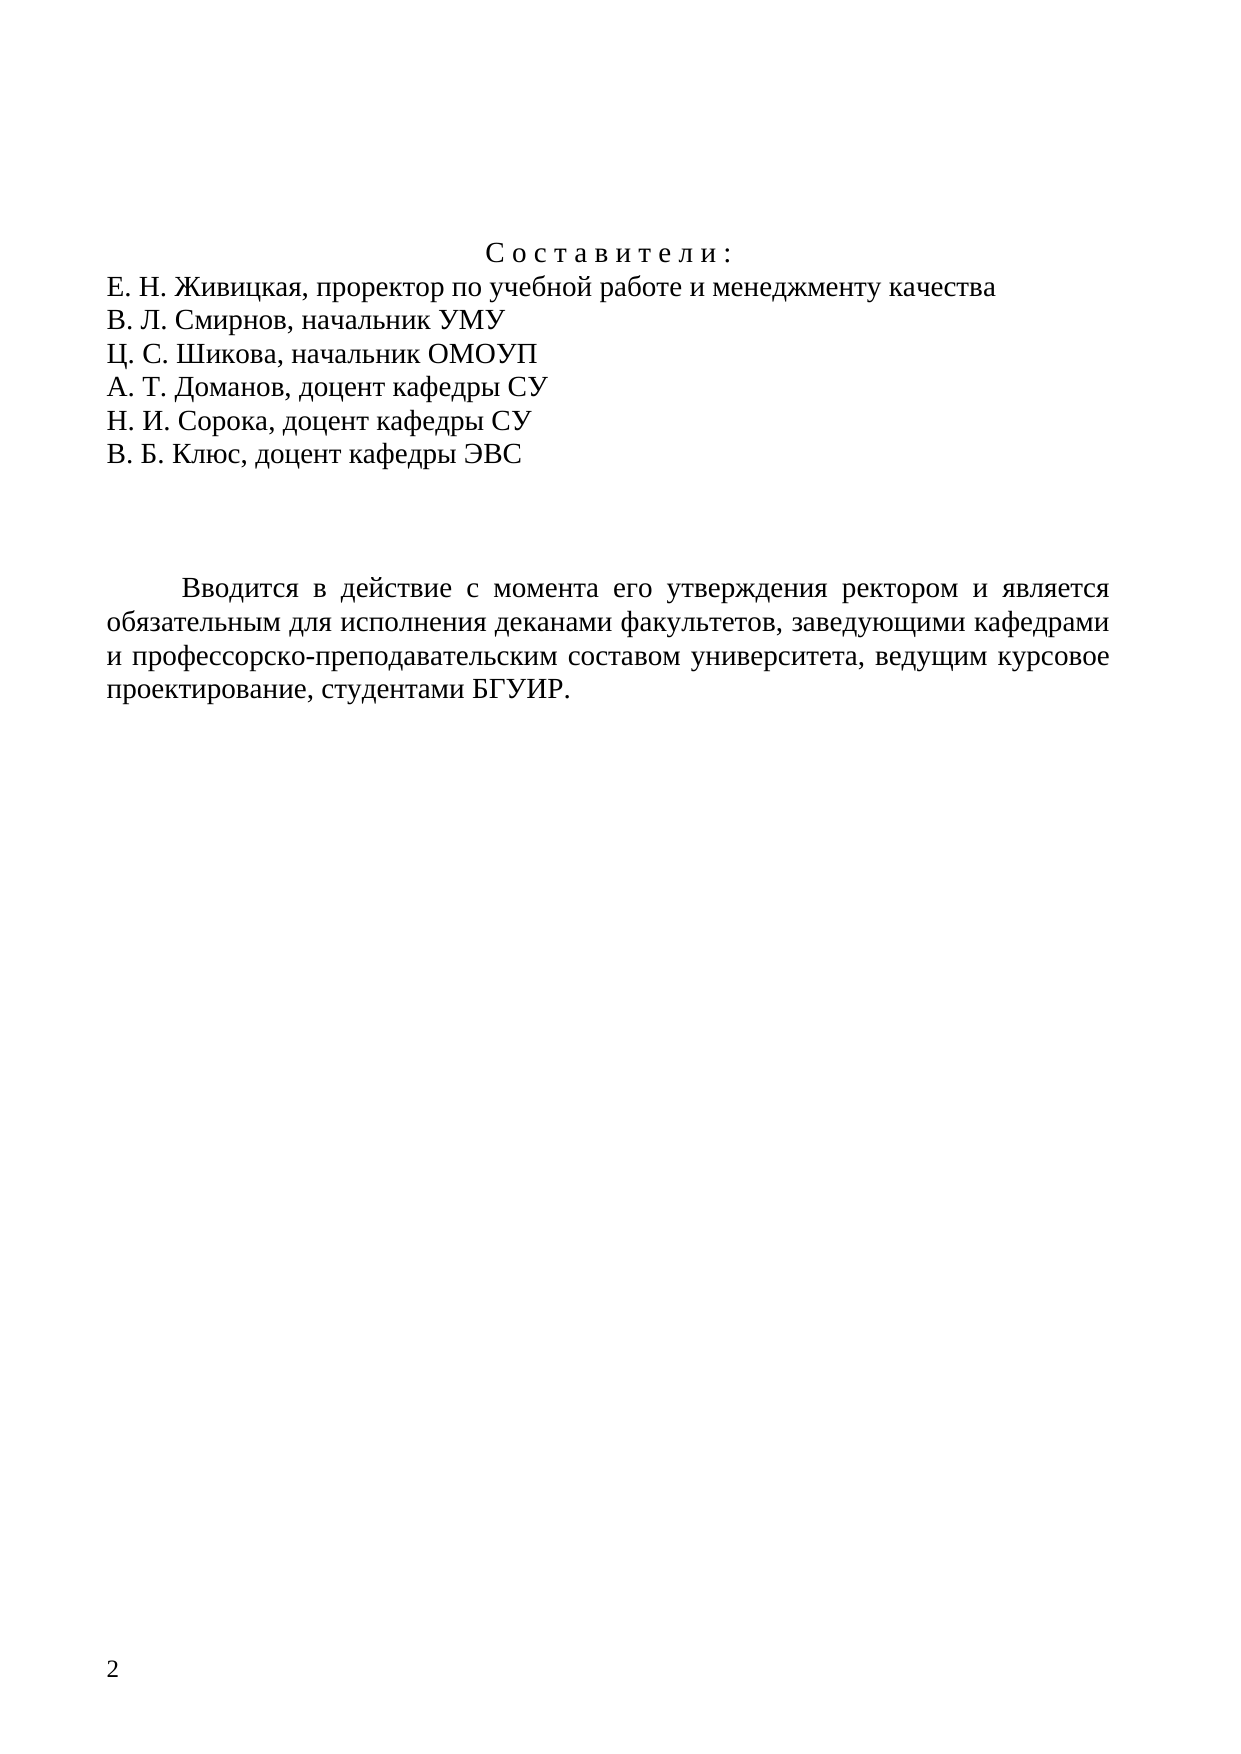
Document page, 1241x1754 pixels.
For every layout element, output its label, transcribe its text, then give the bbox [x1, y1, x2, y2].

text Н. И. Сорока, доцент кафедры СУ [106, 403, 1110, 436]
text В. Б. Клюс, доцент кафедры ЭВС [106, 436, 1110, 470]
text А. Т. Доманов, доцент кафедры СУ [106, 369, 1110, 403]
text Вводится в действие с момента его утверждения ректором и является обязательным для исполнения деканами факультетов, заведующими кафедрами и профессорско-преподавательским составом университета, ведущим курсовое проектирование, студентами БГУИР. [106, 571, 1110, 705]
text В. Л. Смирнов, начальник УМУ [106, 302, 1110, 336]
text С о с т а в и т е л и : [106, 235, 1110, 269]
text Ц. С. Шикова, начальник ОМОУП [106, 336, 1110, 369]
text Е. Н. Живицкая, проректор по учебной работе и менеджменту качества [106, 269, 1110, 302]
